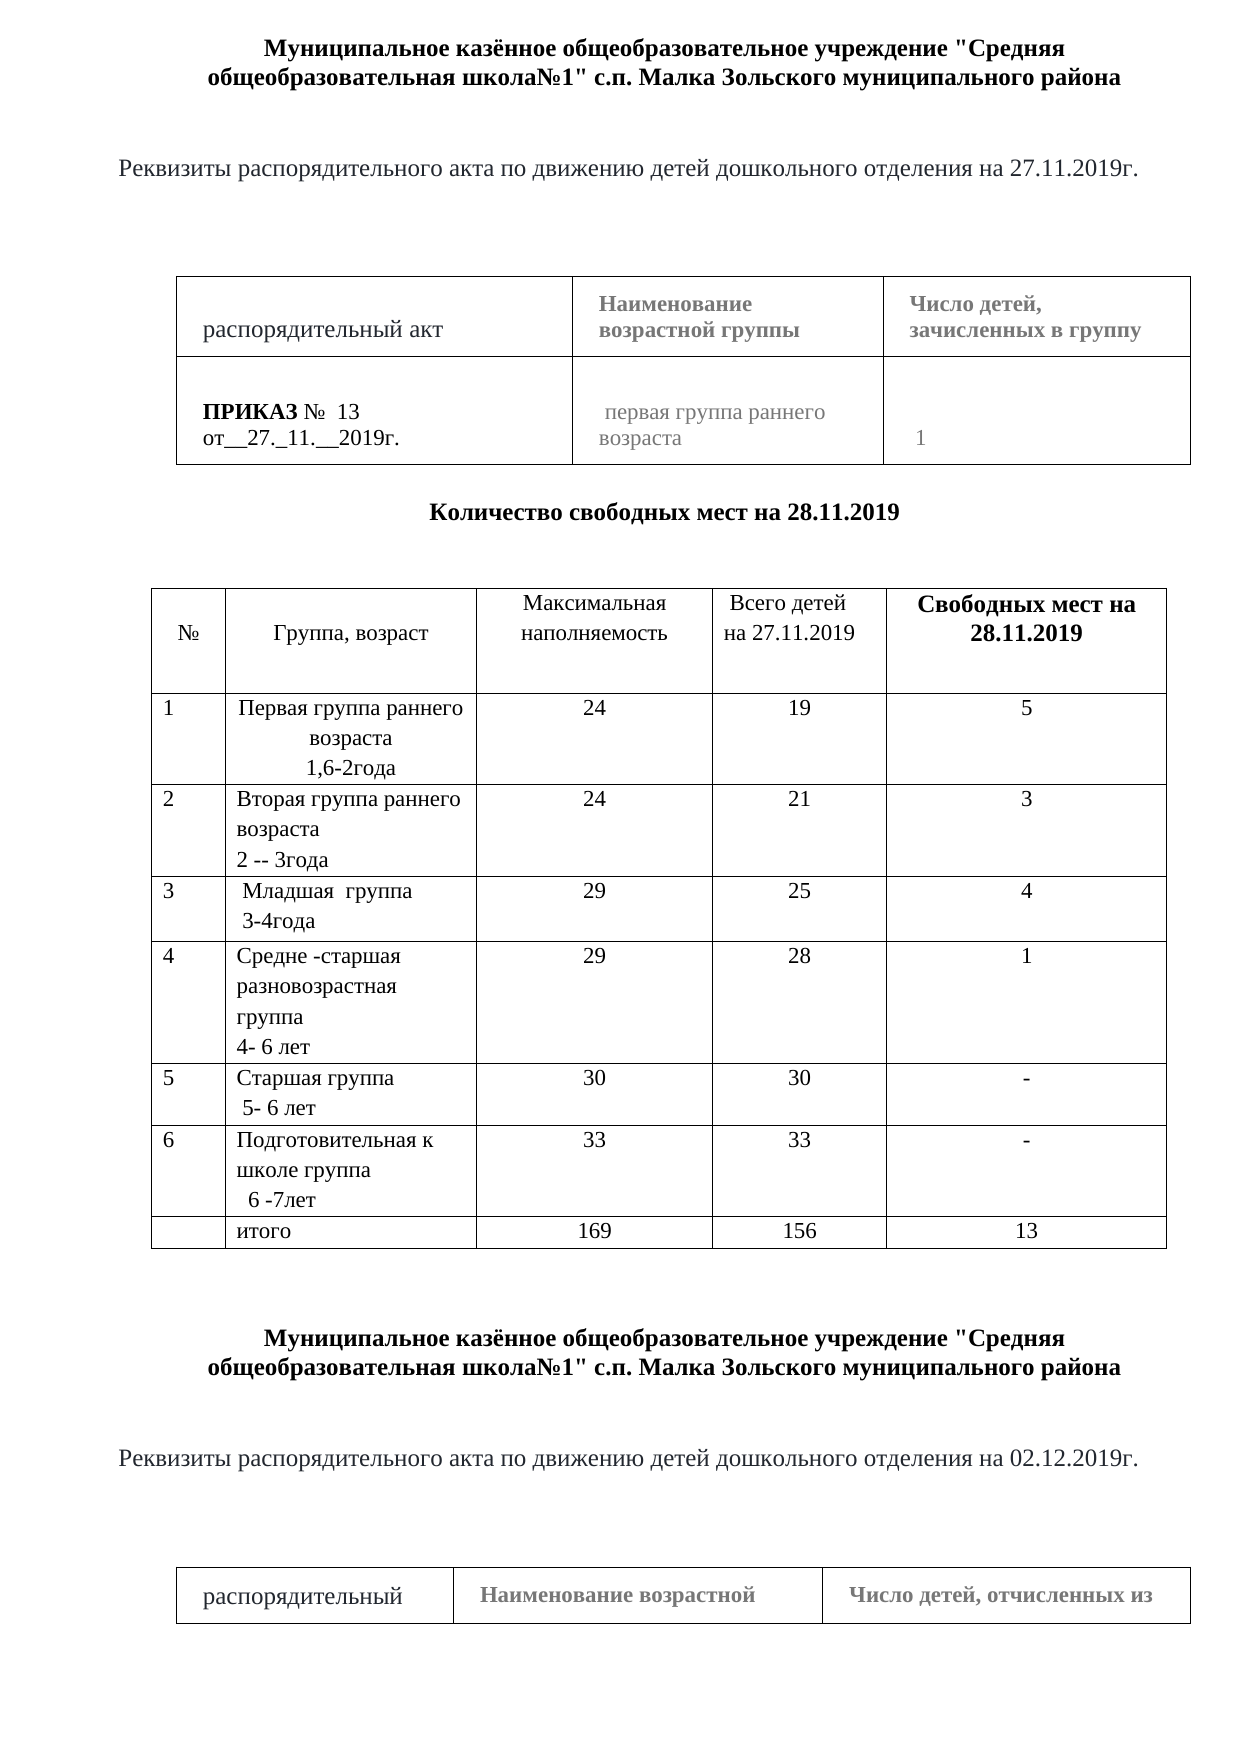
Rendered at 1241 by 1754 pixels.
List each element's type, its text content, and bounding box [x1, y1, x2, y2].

table_cell 6 [152, 1126, 225, 1216]
table_header Группа, возраст [226, 589, 476, 692]
table_header распорядительный акт [177, 277, 572, 356]
table_cell 4 [152, 942, 225, 1063]
table_cell 169 [477, 1217, 712, 1247]
table_cell ПРИКАЗ № 13 от__27._11.__2019г. [177, 357, 572, 463]
table_header Максимальная наполняемость [477, 589, 712, 692]
text Реквизиты распорядительного акта по движению детей дошкольного отделения на 27.11.2019г. [118, 153, 1152, 181]
table_cell 30 [477, 1064, 712, 1124]
table_cell 33 [477, 1126, 712, 1216]
table_cell 1 [887, 942, 1166, 1063]
table_cell Средне -старшая разновозрастная группа 4- 6 лет [226, 942, 476, 1063]
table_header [454, 1568, 822, 1622]
table_cell 28 [713, 942, 886, 1063]
table_cell 33 [713, 1126, 886, 1216]
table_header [823, 1568, 1190, 1622]
table_cell 5 [152, 1064, 225, 1124]
table_cell 24 [477, 694, 712, 784]
table_header Всего детей на 27.11.2019 [713, 589, 886, 692]
table_cell 1 [152, 694, 225, 784]
table_header Свободных мест на 28.11.2019 [887, 589, 1166, 692]
table_cell [152, 1217, 225, 1247]
table_cell 2 [152, 785, 225, 876]
table_cell 29 [477, 942, 712, 1063]
text Муниципальное казённое общеобразовательное учреждение "Средняя общеобразовательная школа№1" с.п. Малка Зольского муниципального района [177, 1323, 1152, 1381]
table_cell 3 [152, 877, 225, 941]
table_cell 19 [713, 694, 886, 784]
table_cell 1 [884, 357, 1190, 463]
text Количество свободных мест на 28.11.2019 [177, 497, 1152, 525]
table_cell 156 [713, 1217, 886, 1247]
table_cell 5 [887, 694, 1166, 784]
table_cell 30 [713, 1064, 886, 1124]
table_cell Старшая группа 5- 6 лет [226, 1064, 476, 1124]
table_cell - [887, 1064, 1166, 1124]
table_cell 21 [713, 785, 886, 876]
table_cell Подготовительная к школе группа 6 -7лет [226, 1126, 476, 1216]
text Муниципальное казённое общеобразовательное учреждение "Средняя общеобразовательная школа№1" с.п. Малка Зольского муниципального района [177, 33, 1152, 91]
table_cell Младшая группа 3-4года [226, 877, 476, 941]
table_cell Первая группа раннего возраста 1,6-2года [226, 694, 476, 784]
table_cell - [887, 1126, 1166, 1216]
table_header Число детей, зачисленных в группу [884, 277, 1190, 356]
table_header Наименование возрастной группы [573, 277, 883, 356]
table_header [177, 1568, 453, 1622]
table_cell Вторая группа раннего возраста 2 -- 3года [226, 785, 476, 876]
table_cell 4 [887, 877, 1166, 941]
text Реквизиты распорядительного акта по движению детей дошкольного отделения на 02.12.2019г. [118, 1443, 1152, 1471]
table_cell первая группа раннего возраста [573, 357, 883, 463]
table_cell 3 [887, 785, 1166, 876]
table_cell 25 [713, 877, 886, 941]
table_cell 24 [477, 785, 712, 876]
table_header № [152, 589, 225, 692]
table_cell итого [226, 1217, 476, 1247]
table_cell 29 [477, 877, 712, 941]
table_cell 13 [887, 1217, 1166, 1247]
